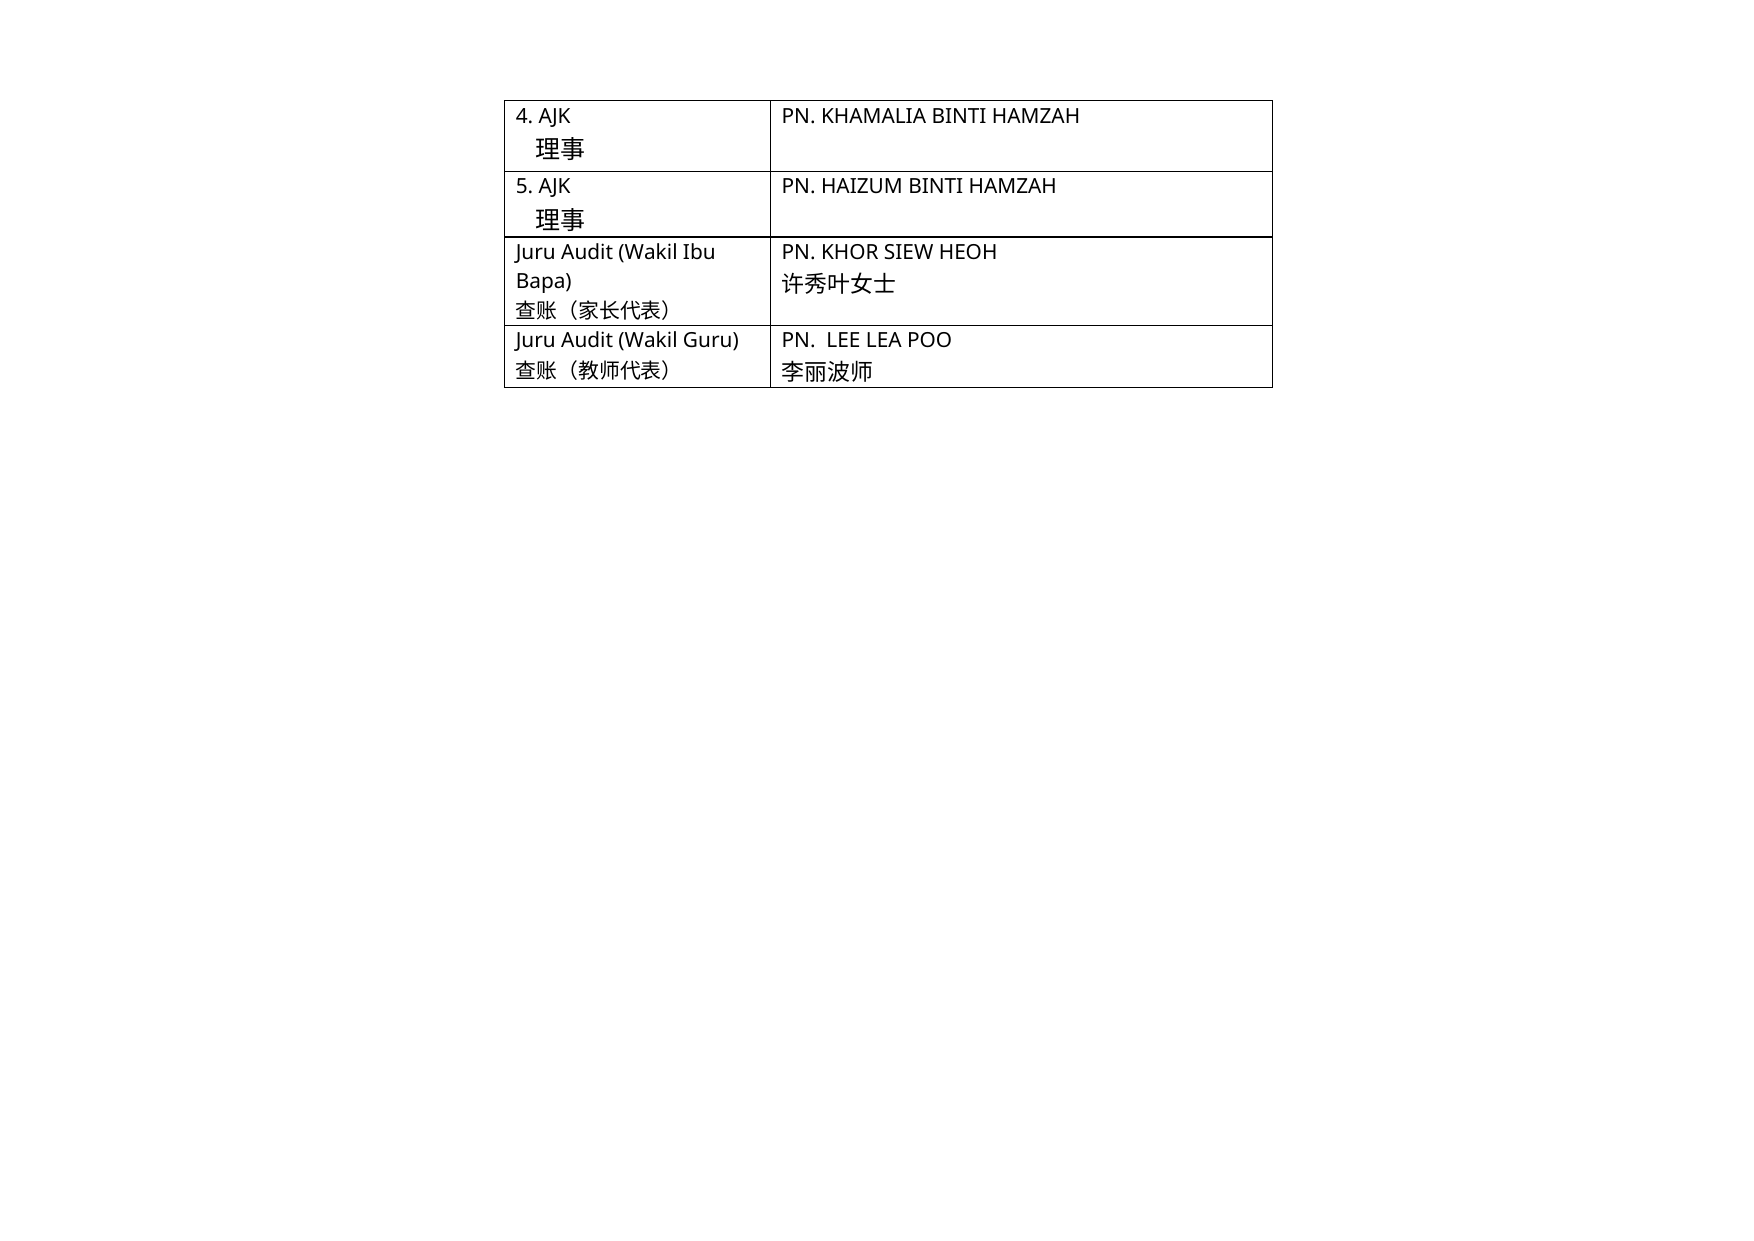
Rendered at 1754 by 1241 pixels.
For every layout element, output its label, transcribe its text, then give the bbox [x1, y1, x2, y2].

table_cell 4. AJK 理事 [505, 101, 770, 171]
table_cell PN. KHAMALIA BINTI HAMZAH [771, 101, 1272, 171]
table_cell 5. AJK 理事 [505, 172, 770, 236]
table_cell Juru Audit (Wakil Guru) 查账（教师代表） [505, 326, 770, 387]
table_cell Juru Audit (Wakil Ibu Bapa) 查账（家长代表） [505, 238, 770, 324]
table_cell PN. HAIZUM BINTI HAMZAH [771, 172, 1272, 236]
table_cell PN. KHOR SIEW HEOH 许秀叶女士 [771, 238, 1272, 324]
table_cell PN. LEE LEA POO 李丽波师 [771, 326, 1272, 387]
